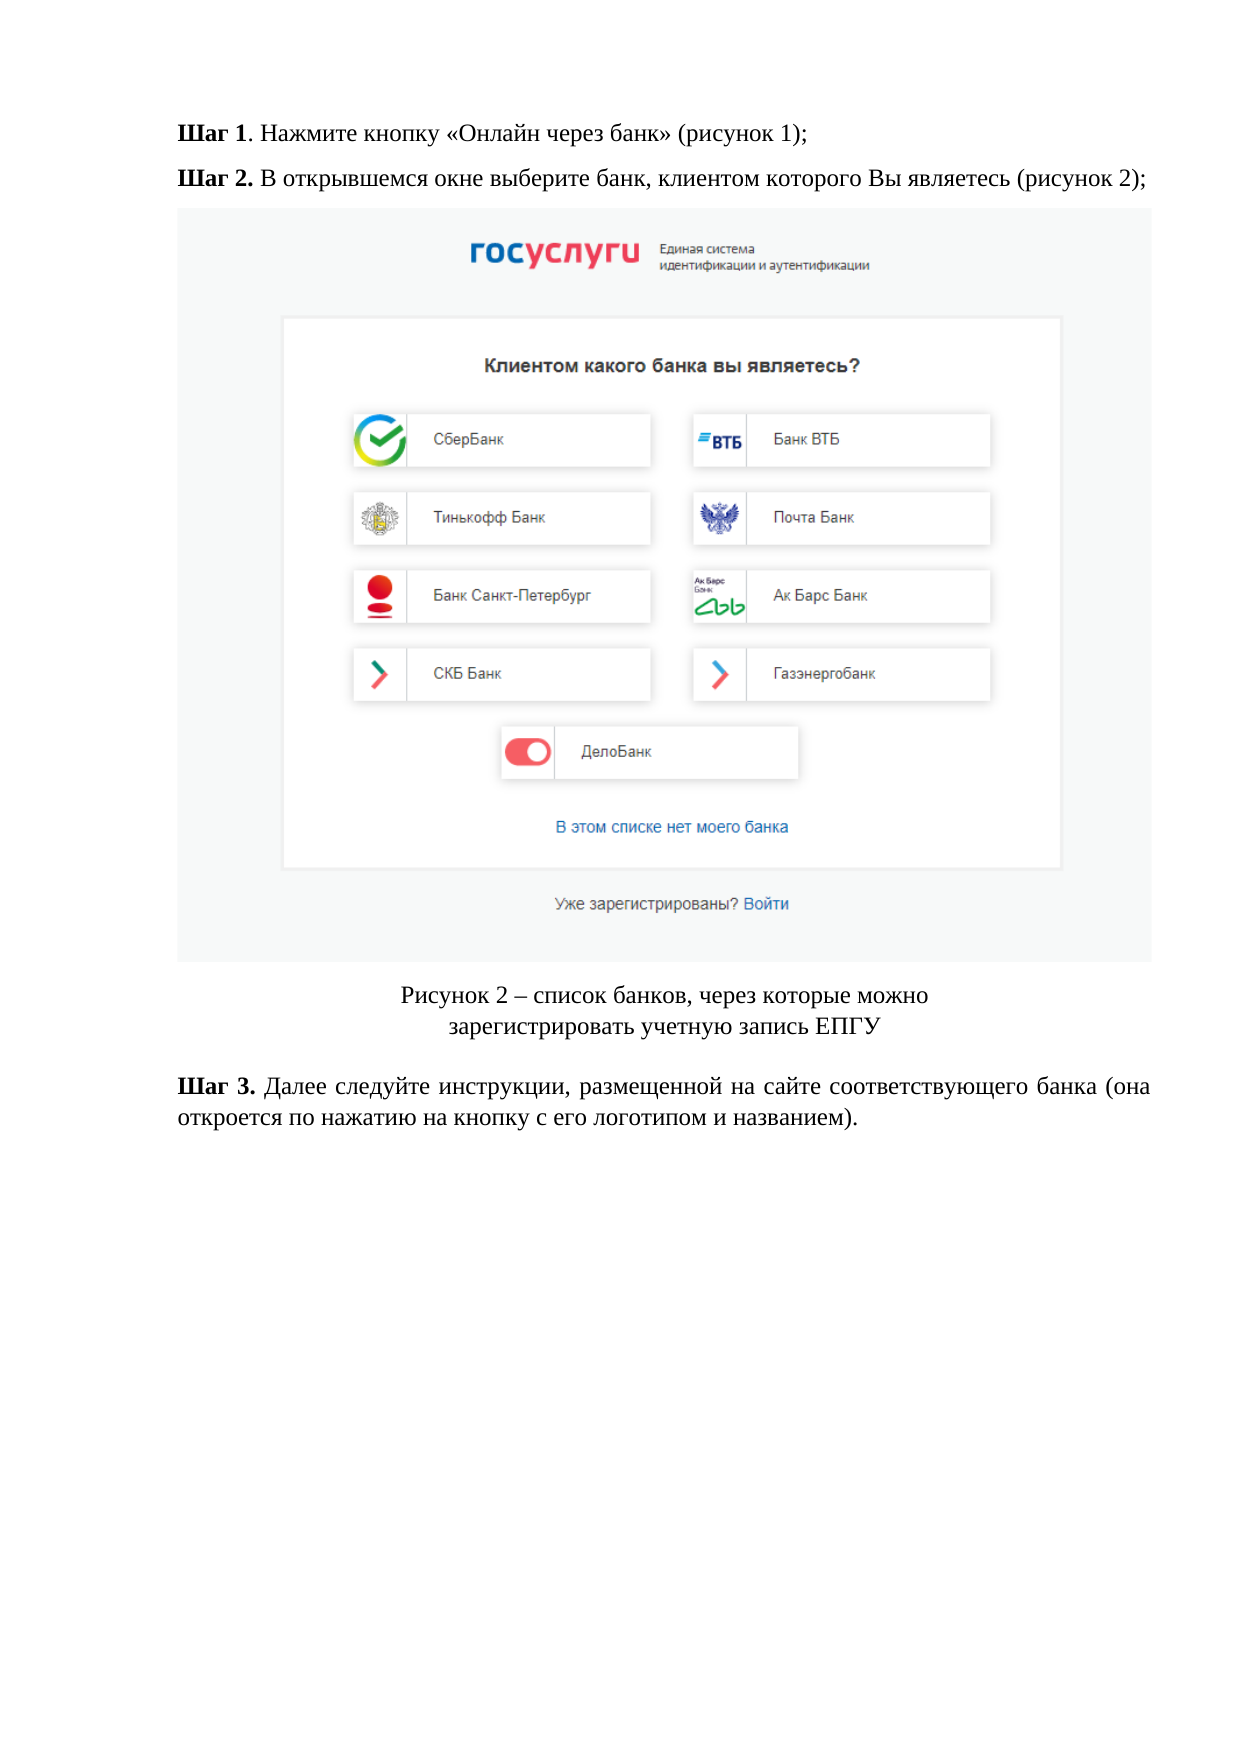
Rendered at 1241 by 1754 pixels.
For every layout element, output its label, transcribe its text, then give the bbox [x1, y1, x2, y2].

text Шаг 1. Нажмите кнопку «Онлайн через банк» (рисунок 1); [177, 118, 1152, 147]
text Шаг 3. Далее следуйте инструкции, размещенной на сайте соответствующего банка (она откроется по нажатию на кнопку с его логотипом и названием). [177, 1071, 1152, 1131]
text Шаг 2. В открывшемся окне выберите банк, клиентом которого Вы являетесь (рисунок 2); [177, 163, 1152, 192]
list Рисунок 2 – список банков, через которые можно [177, 980, 1152, 1009]
list зарегистрировать учетную запись ЕПГУ [177, 1011, 1152, 1040]
picture [177, 208, 1152, 962]
